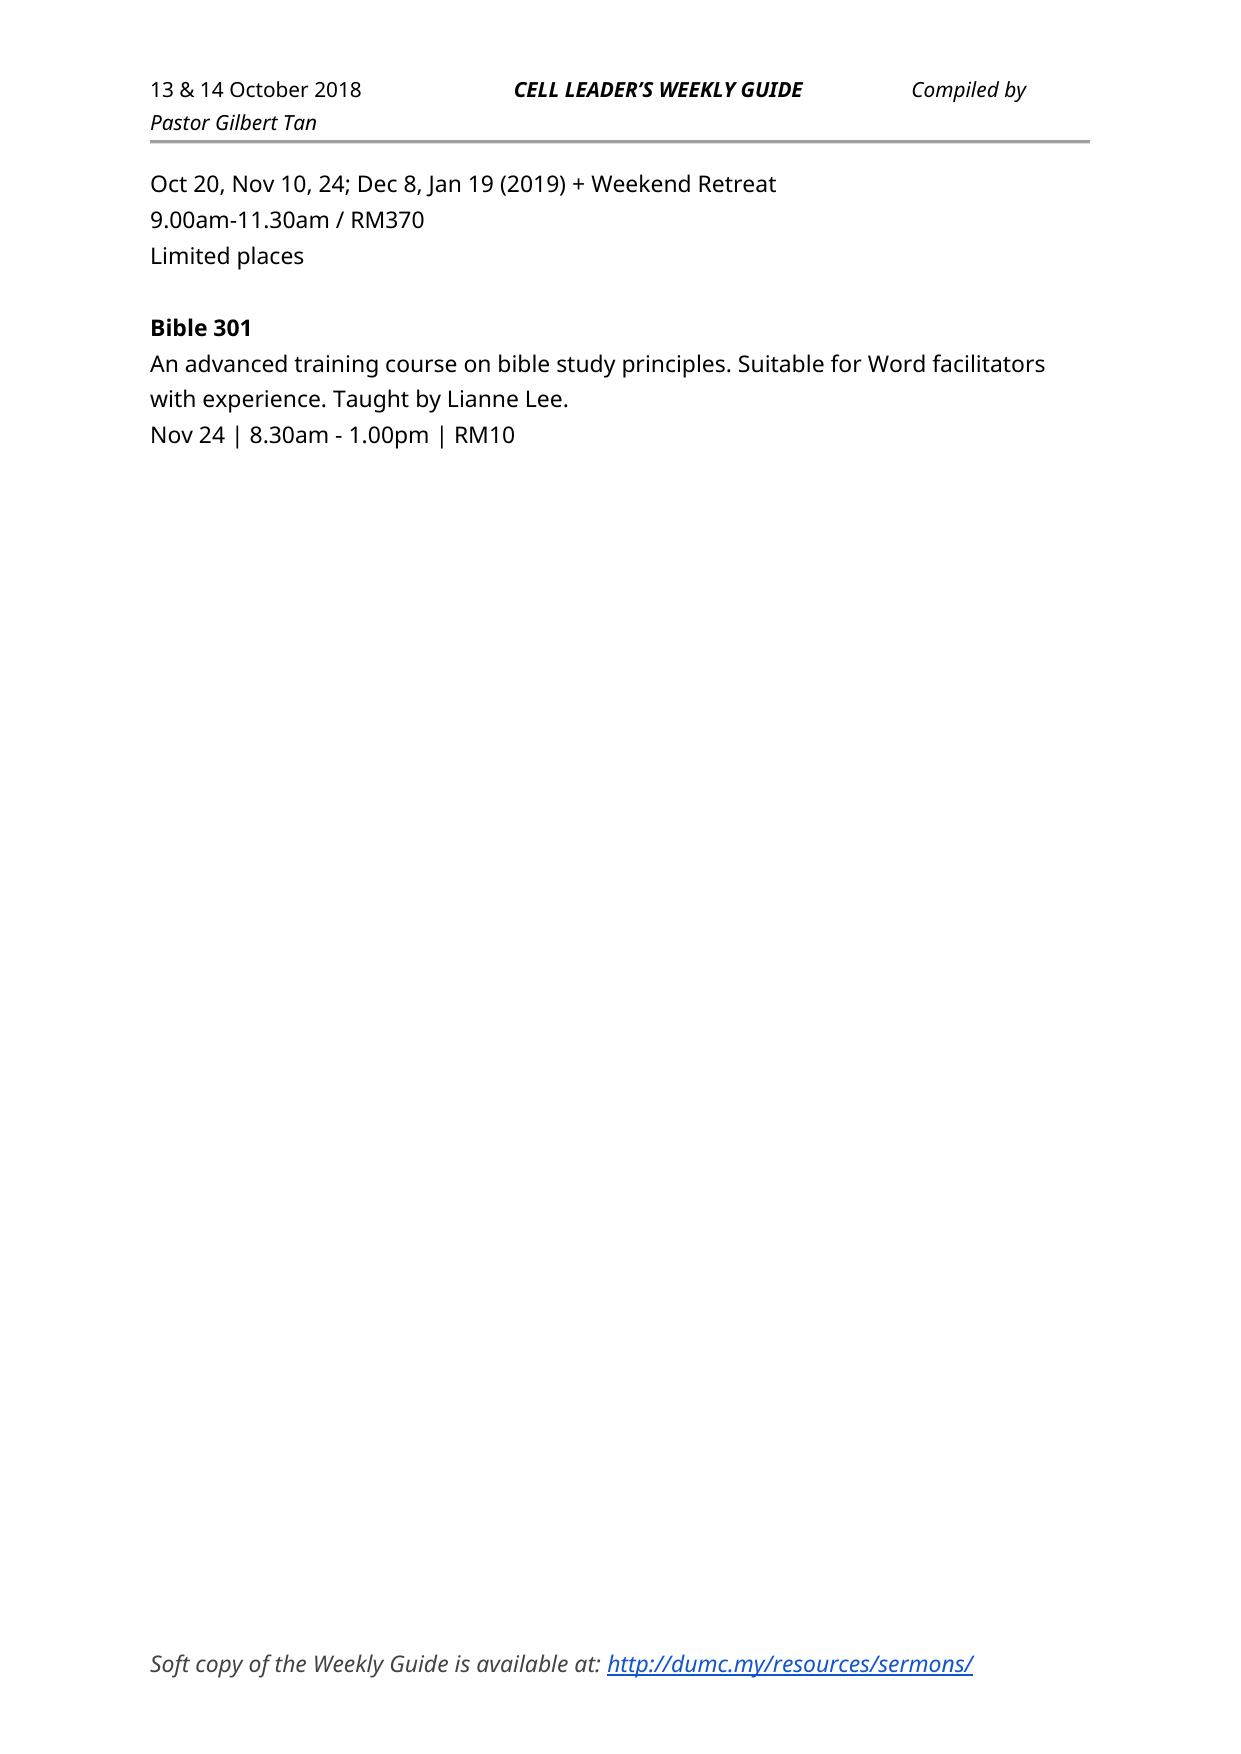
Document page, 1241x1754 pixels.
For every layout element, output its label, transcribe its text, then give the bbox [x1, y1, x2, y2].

text An advanced training course on bible study principles. Suitable for Word facilitators with experience. Taught by Lianne Lee. [150, 347, 1090, 415]
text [150, 168, 1090, 271]
text Bible 301 [150, 312, 1090, 343]
text Nov 24 | 8.30am - 1.00pm | RM10 [150, 419, 1090, 451]
